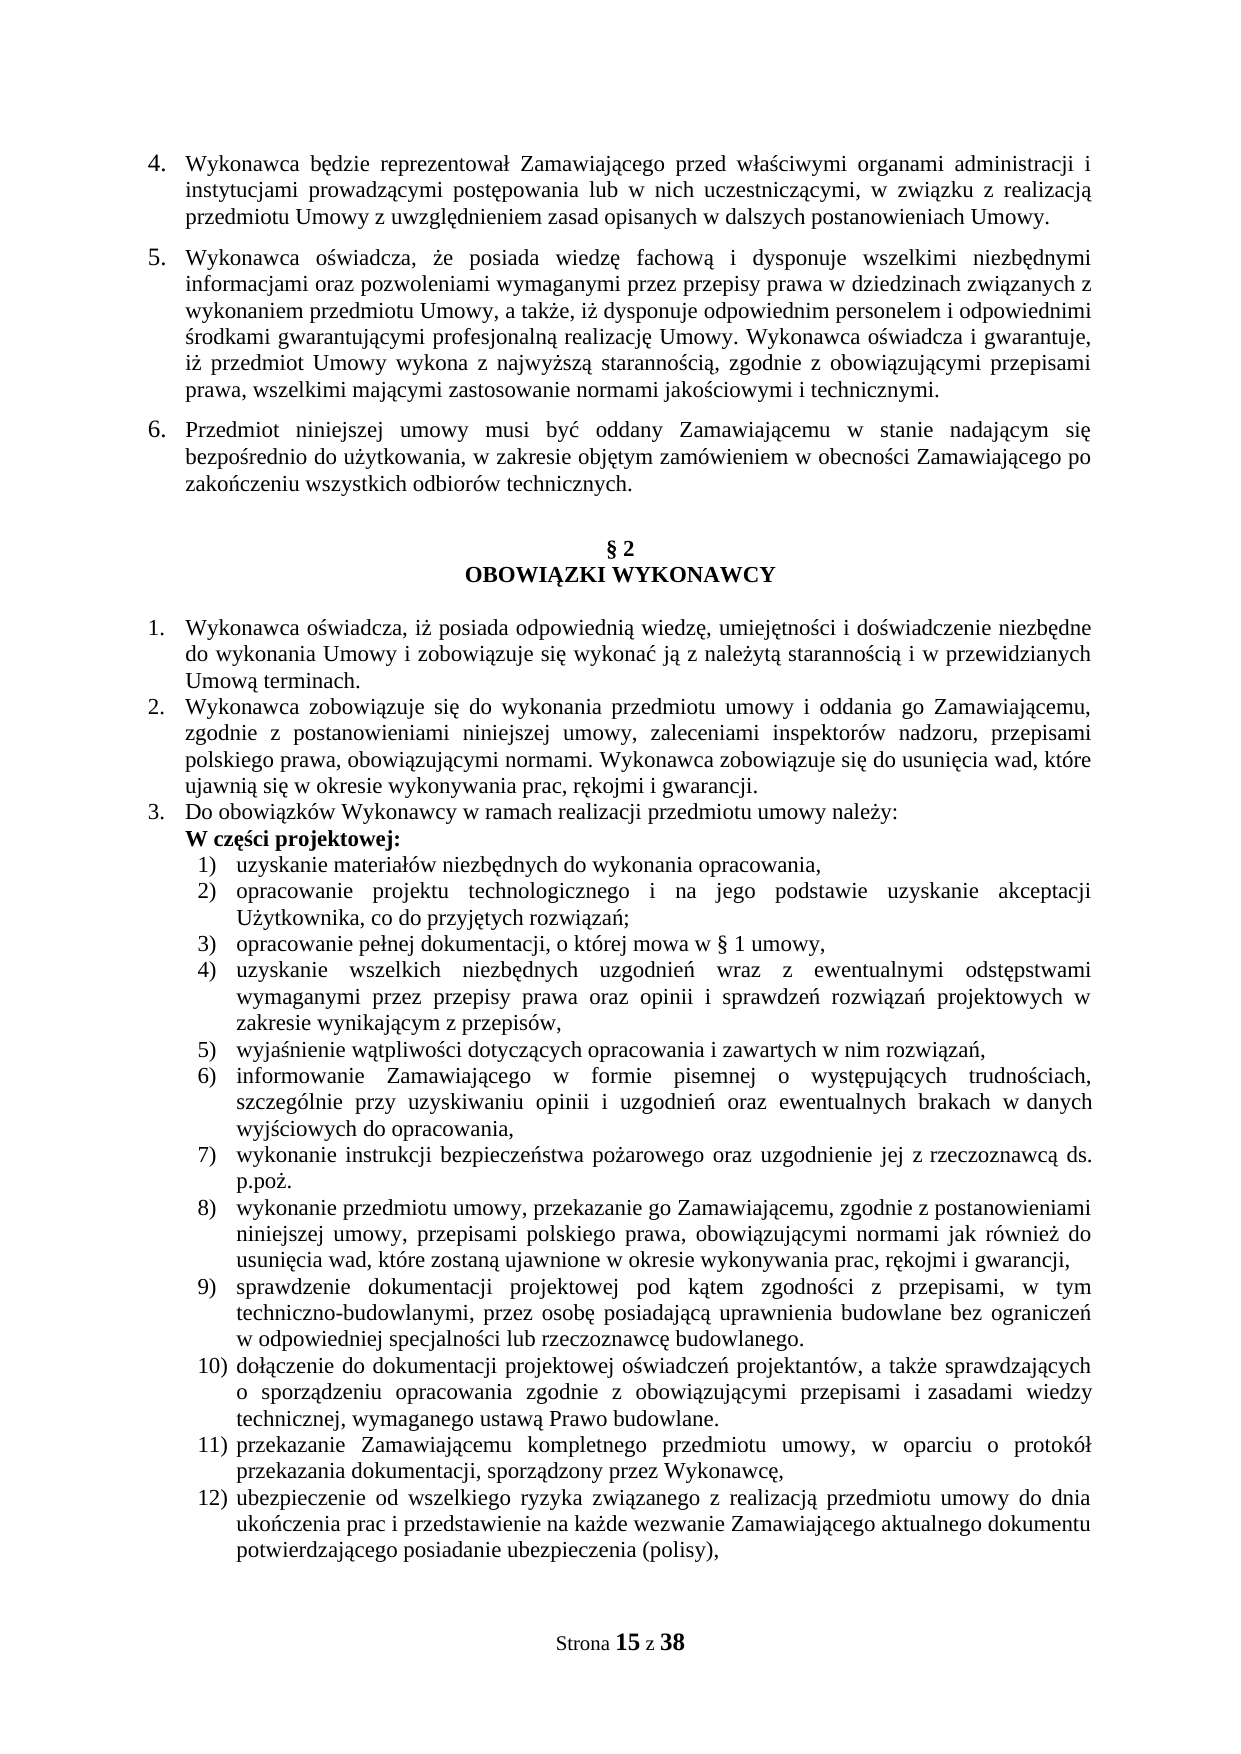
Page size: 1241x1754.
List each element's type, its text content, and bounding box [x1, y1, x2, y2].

list opracowanie pełnej dokumentacji, o której mowa w § 1 umowy, [197, 930, 1093, 957]
list Wykonawca będzie reprezentował Zamawiającego przed właściwymi organami administracji i instytucjami prowadzącymi postępowania lub w nich uczestniczącymi, w związku z realizacją przedmiotu Umowy z uwzględnieniem zasad opisanych w dalszych postanowieniach Umowy. [148, 148, 1093, 229]
text OBOWIĄZKI WYKONAWCY [148, 561, 1093, 588]
list Wykonawca zobowiązuje się do wykonania przedmiotu umowy i oddania go Zamawiającemu, zgodnie z postanowieniami niniejszej umowy, zaleceniami inspektorów nadzoru, przepisami polskiego prawa, obowiązującymi normami. Wykonawca zobowiązuje się do usunięcia wad, które ujawnią się w okresie wykonywania prac, rękojmi i gwarancji. [148, 693, 1093, 798]
list opracowanie projektu technologicznego i na jego podstawie uzyskanie akceptacji Użytkownika, co do przyjętych rozwiązań; [197, 877, 1093, 930]
list ubezpieczenie od wszelkiego ryzyka związanego z realizacją przedmiotu umowy do dnia ukończenia prac i przedstawienie na każde wezwanie Zamawiającego aktualnego dokumentu potwierdzającego posiadanie ubezpieczenia (polisy), [197, 1484, 1093, 1563]
text § 2 [148, 535, 1093, 561]
list uzyskanie wszelkich niezbędnych uzgodnień wraz z ewentualnymi odstępstwami wymaganymi przez przepisy prawa oraz opinii i sprawdzeń rozwiązań projektowych w zakresie wynikającym z przepisów, [197, 957, 1093, 1036]
list sprawdzenie dokumentacji projektowej pod kątem zgodności z przepisami, w tym techniczno-budowlanymi, przez osobę posiadającą uprawnienia budowlane bez ograniczeń w odpowiedniej specjalności lub rzeczoznawcę budowlanego. [197, 1273, 1093, 1352]
list dołączenie do dokumentacji projektowej oświadczeń projektantów, a także sprawdzających o sporządzeniu opracowania zgodnie z obowiązującymi przepisami i zasadami wiedzy technicznej, wymaganego ustawą Prawo budowlane. [197, 1352, 1093, 1431]
list wykonanie przedmiotu umowy, przekazanie go Zamawiającemu, zgodnie z postanowieniami niniejszej umowy, przepisami polskiego prawa, obowiązującymi normami jak również do usunięcia wad, które zostaną ujawnione w okresie wykonywania prac, rękojmi i gwarancji, [197, 1194, 1093, 1273]
list Wykonawca oświadcza, że posiada wiedzę fachową i dysponuje wszelkimi niezbędnymi informacjami oraz pozwoleniami wymaganymi przez przepisy prawa w dziedzinach związanych z wykonaniem przedmiotu Umowy, a także, iż dysponuje odpowiednim personelem i odpowiednimi środkami gwarantującymi profesjonalną realizację Umowy. Wykonawca oświadcza i gwarantuje, iż przedmiot Umowy wykona z najwyższą starannością, zgodnie z obowiązującymi przepisami prawa, wszelkimi mającymi zastosowanie normami jakościowymi i technicznymi. [148, 242, 1093, 402]
list wykonanie instrukcji bezpieczeństwa pożarowego oraz uzgodnienie jej z rzeczoznawcą ds. p.poż. [197, 1141, 1093, 1194]
list Przedmiot niniejszej umowy musi być oddany Zamawiającemu w stanie nadającym się bezpośrednio do użytkowania, w zakresie objętym zamówieniem w obecności Zamawiającego po zakończeniu wszystkich odbiorów technicznych. [148, 414, 1093, 496]
list Do obowiązków Wykonawcy w ramach realizacji przedmiotu umowy należy: [148, 798, 1093, 825]
list wyjaśnienie wątpliwości dotyczących opracowania i zawartych w nim rozwiązań, [197, 1036, 1093, 1062]
list Wykonawca oświadcza, iż posiada odpowiednią wiedzę, umiejętności i doświadczenie niezbędne do wykonania Umowy i zobowiązuje się wykonać ją z należytą starannością i w przewidzianych Umową terminach. [148, 614, 1093, 693]
list uzyskanie materiałów niezbędnych do wykonania opracowania, [197, 851, 1093, 877]
list przekazanie Zamawiającemu kompletnego przedmiotu umowy, w oparciu o protokół przekazania dokumentacji, sporządzony przez Wykonawcę, [197, 1431, 1093, 1484]
text W części projektowej: [185, 825, 1093, 851]
list informowanie Zamawiającego w formie pisemnej o występujących trudnościach, szczególnie przy uzyskiwaniu opinii i uzgodnień oraz ewentualnych brakach w danych wyjściowych do opracowania, [197, 1062, 1093, 1141]
